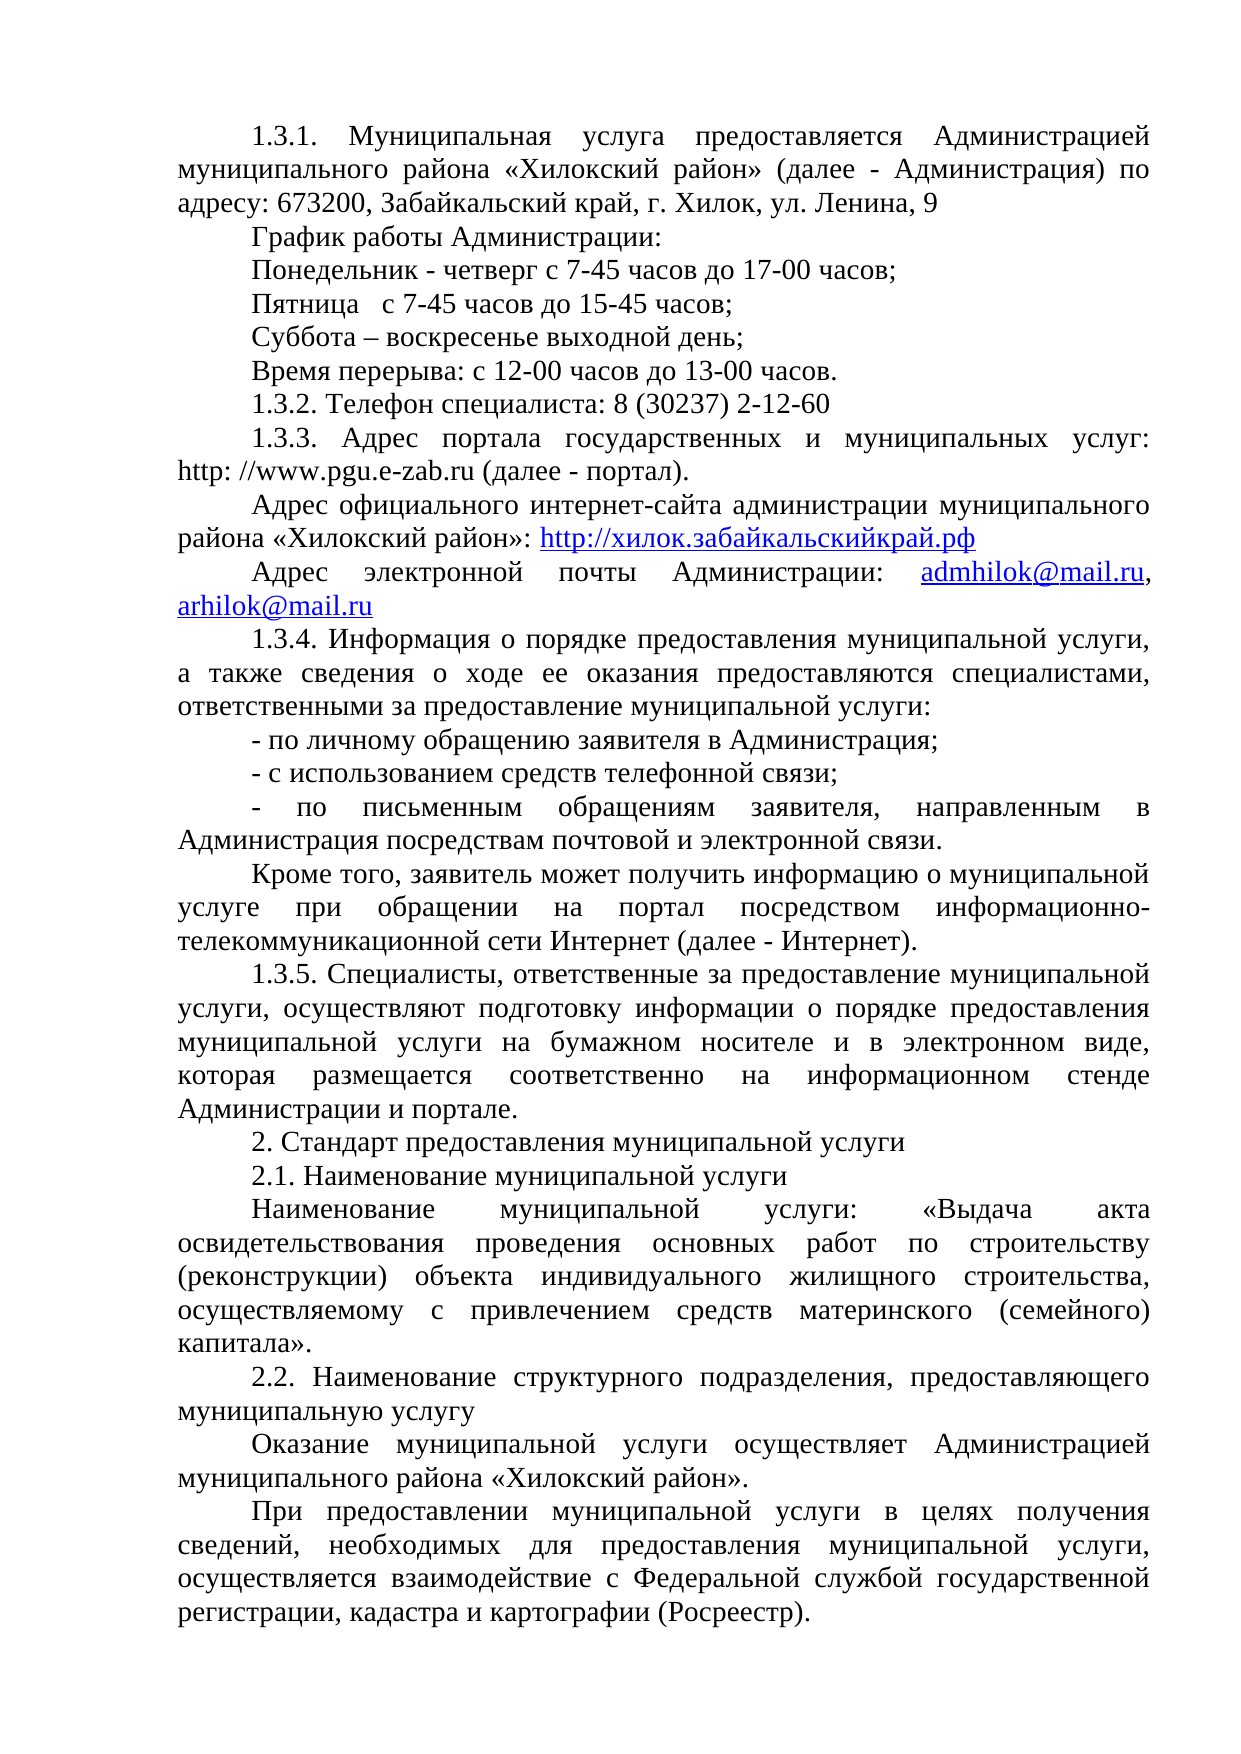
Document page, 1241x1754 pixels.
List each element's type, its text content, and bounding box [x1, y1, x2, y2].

text 1.3.3. Адрес портала государственных и муниципальных услуг: http: //www.pgu.e-zab.ru (далее - портал). [177, 420, 1152, 487]
text 2. Стандарт предоставления муниципальной услуги [177, 1124, 1152, 1158]
text 1.3.1. Муниципальная услуга предоставляется Администрацией муниципального района «Хилокский район» (далее - Администрация) по адресу: 673200, Забайкальский край, г. Хилок, ул. Ленина, 9 [177, 118, 1152, 219]
text Адрес официального интернет-сайта администрации муниципального района «Хилокский район»: http://хилок.забайкальскийкрай.рф [177, 487, 1152, 554]
text Пятница с 7-45 часов до 15-45 часов; [177, 286, 1152, 319]
text 1.3.4. Информация о порядке предоставления муниципальной услуги, а также сведения о ходе ее оказания предоставляются специалистами, ответственными за предоставление муниципальной услуги: [177, 621, 1152, 722]
text - по письменным обращениям заявителя, направленным в Администрация посредствам почтовой и электронной связи. [177, 789, 1152, 856]
text - по личному обращению заявителя в Администрация; [177, 722, 1152, 755]
text 1.3.2. Телефон специалиста: 8 (30237) 2-12-60 [177, 386, 1152, 420]
text При предоставлении муниципальной услуги в целях получения сведений, необходимых для предоставления муниципальной услуги, осуществляется взаимодействие с Федеральной службой государственной регистрации, кадастра и картографии (Росреестр). [177, 1493, 1152, 1627]
text Суббота – воскресенье выходной день; [177, 319, 1152, 353]
text Кроме того, заявитель может получить информацию о муниципальной услуге при обращении на портал посредством информационно-телекоммуникационной сети Интернет (далее - Интернет). [177, 856, 1152, 957]
text - с использованием средств телефонной связи; [177, 755, 1152, 789]
text График работы Администрации: [177, 219, 1152, 252]
text 2.1. Наименование муниципальной услуги [177, 1158, 1152, 1191]
text 2.2. Наименование структурного подразделения, предоставляющего муниципальную услугу [177, 1359, 1152, 1426]
text Время перерыва: с 12-00 часов до 13-00 часов. [177, 353, 1152, 386]
text 1.3.5. Специалисты, ответственные за предоставление муниципальной услуги, осуществляют подготовку информации о порядке предоставления муниципальной услуги на бумажном носителе и в электронном виде, которая размещается соответственно на информационном стенде Администрации и портале. [177, 957, 1152, 1124]
text Понедельник - четверг с 7-45 часов до 17-00 часов; [177, 252, 1152, 286]
text Адрес электронной почты Администрации: admhilok@mail.ru, arhilok@mail.ru [177, 554, 1152, 621]
text Наименование муниципальной услуги: «Выдача акта освидетельствования проведения основных работ по строительству (реконструкции) объекта индивидуального жилищного строительства, осуществляемому с привлечением средств материнского (семейного) капитала». [177, 1191, 1152, 1359]
text Оказание муниципальной услуги осуществляет Администрацией муниципального района «Хилокский район». [177, 1426, 1152, 1493]
